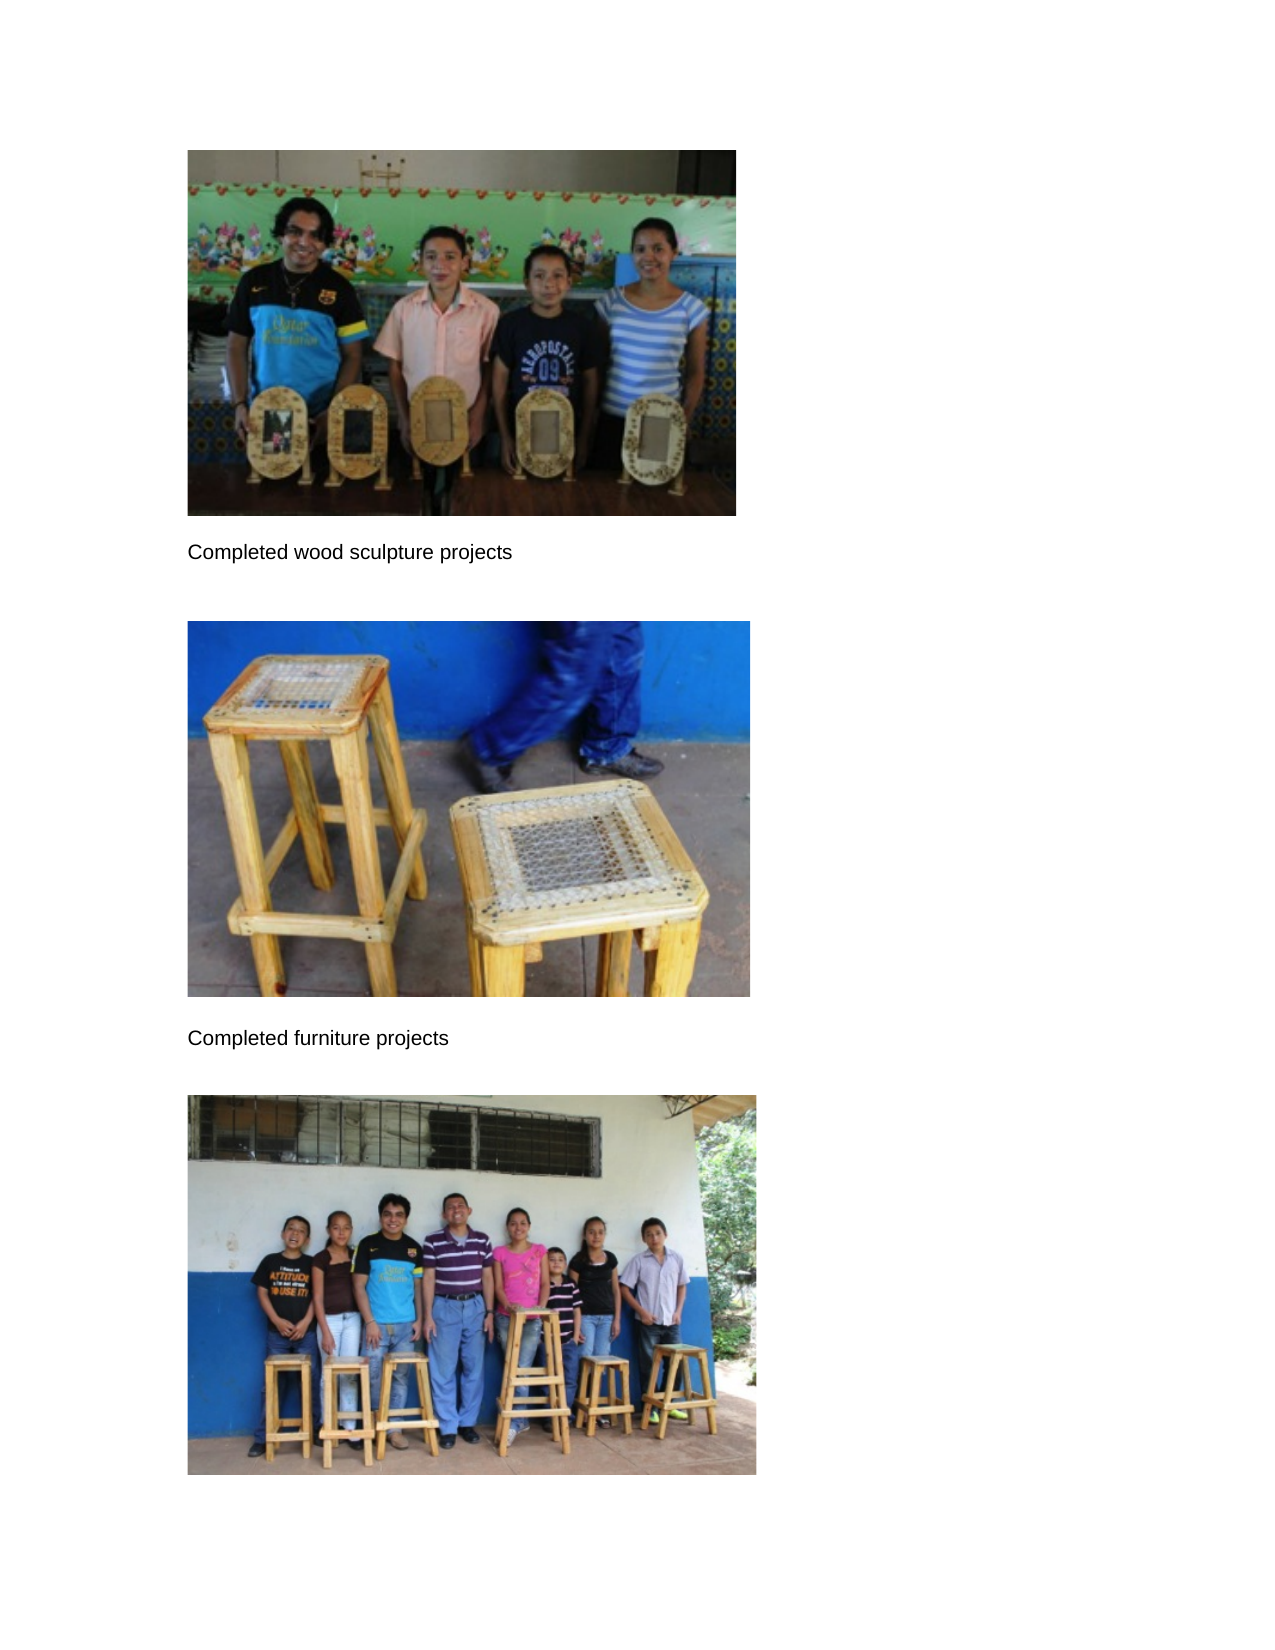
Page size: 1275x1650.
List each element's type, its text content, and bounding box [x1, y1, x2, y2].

text Completed wood sculpture projects [187, 540, 1087, 564]
picture [187, 150, 737, 516]
picture [187, 1095, 756, 1474]
picture [187, 621, 750, 997]
text Completed furniture projects [187, 1025, 1087, 1049]
